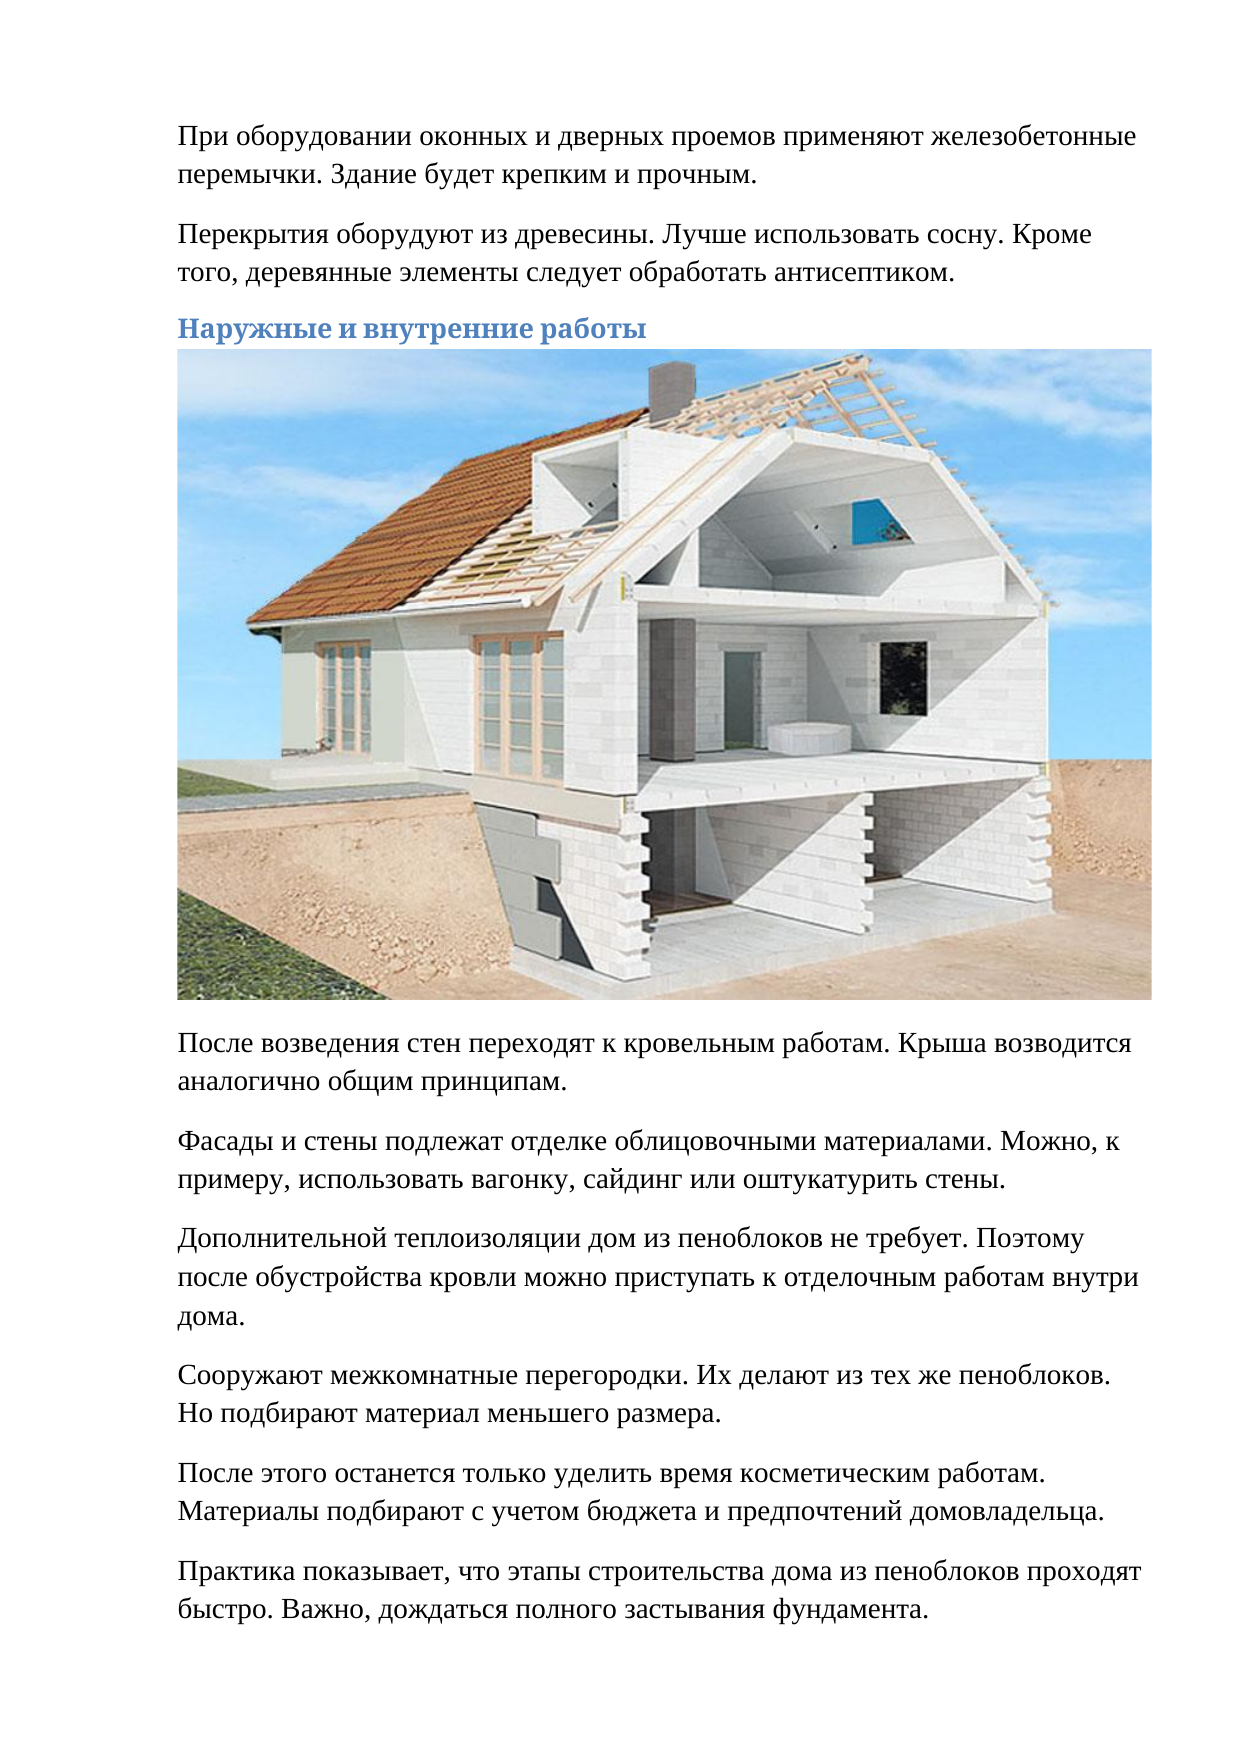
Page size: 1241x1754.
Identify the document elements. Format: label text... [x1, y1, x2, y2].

text Сооружают межкомнатные перегородки. Их делают из тех же пеноблоков. Но подбирают материал меньшего размера. [177, 1357, 1152, 1429]
text Практика показывает, что этапы строительства дома из пеноблоков проходят быстро. Важно, дождаться полного застывания фундамента. [177, 1553, 1152, 1625]
text После этого останется только уделить время косметическим работам. Материалы подбирают с учетом бюджета и предпочтений домовладельца. [177, 1455, 1152, 1527]
text Перекрытия оборудуют из древесины. Лучше использовать сосну. Кроме того, деревянные элементы следует обработать антисептиком. [177, 216, 1152, 288]
text После возведения стен переходят к кровельным работам. Крыша возводится аналогично общим принципам. [177, 1025, 1152, 1097]
text Дополнительной теплоизоляции дом из пеноблоков не требует. Поэтому после обустройства кровли можно приступать к отделочным работам внутри дома. [177, 1221, 1152, 1331]
picture [177, 349, 1152, 1000]
text Фасады и стены подлежат отделке облицовочными материалами. Можно, к примеру, использовать вагонку, сайдинг или оштукатурить стены. [177, 1123, 1152, 1195]
subtitle Наружные и внутренние работы [177, 314, 1152, 345]
text При оборудовании оконных и дверных проемов применяют железобетонные перемычки. Здание будет крепким и прочным. [177, 118, 1152, 190]
